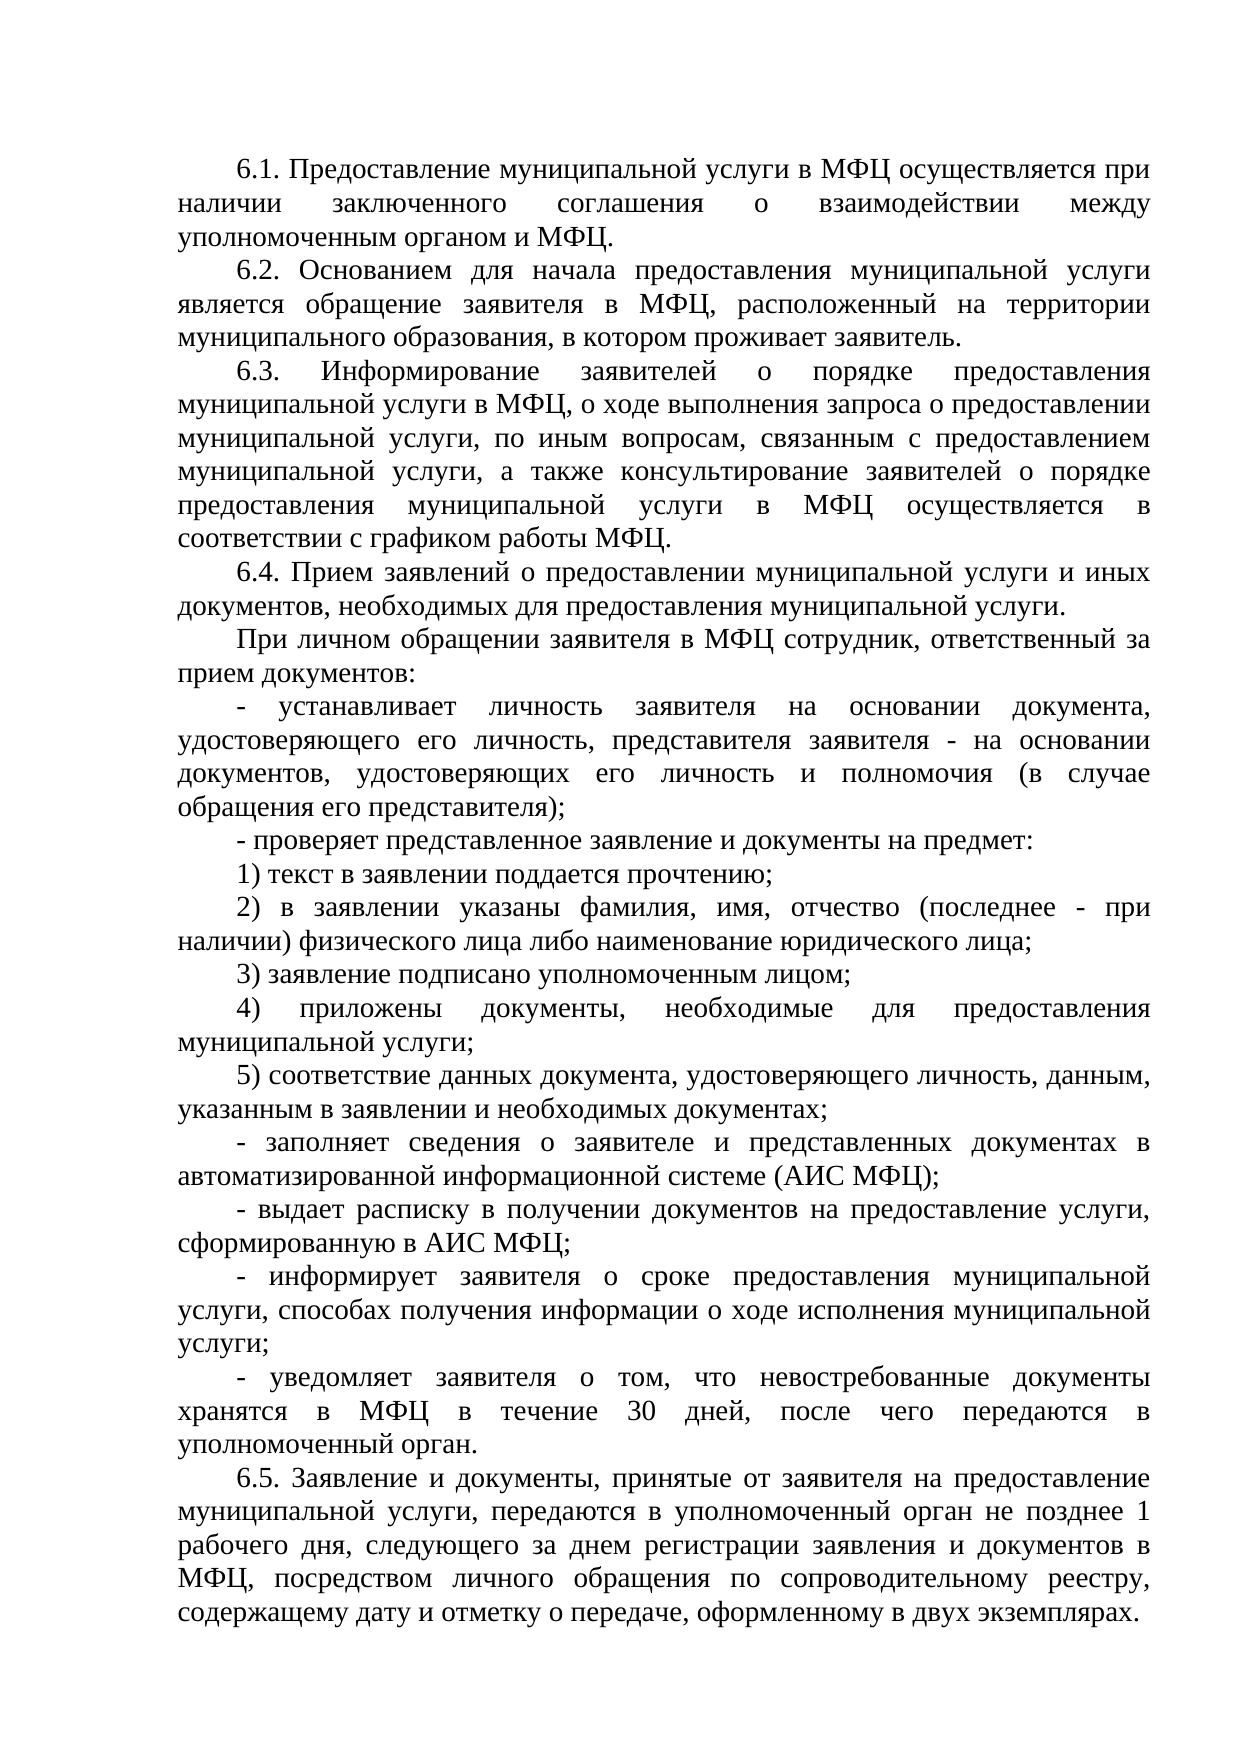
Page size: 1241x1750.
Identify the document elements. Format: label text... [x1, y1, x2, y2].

text - уведомляет заявителя о том, что невостребованные документы хранятся в МФЦ в течение 30 дней, после чего передаются в уполномоченный орган. [177, 1359, 1152, 1460]
text 1) текст в заявлении поддается прочтению; [177, 856, 1152, 889]
text 6.5. Заявление и документы, принятые от заявителя на предоставление муниципальной услуги, передаются в уполномоченный орган не позднее 1 рабочего дня, следующего за днем регистрации заявления и документов в МФЦ, посредством личного обращения по сопроводительному реестру, содержащему дату и отметку о передаче, оформленному в двух экземплярах. [177, 1460, 1152, 1627]
text 5) соответствие данных документа, удостоверяющего личность, данным, указанным в заявлении и необходимых документах; [177, 1057, 1152, 1124]
text 6.1. Предоставление муниципальной услуги в МФЦ осуществляется при наличии заключенного соглашения о взаимодействии между уполномоченным органом и МФЦ. [177, 152, 1152, 252]
text - заполняет сведения о заявителе и представленных документах в автоматизированной информационной системе (АИС МФЦ); [177, 1124, 1152, 1191]
text 4) приложены документы, необходимые для предоставления муниципальной услуги; [177, 990, 1152, 1057]
text - проверяет представленное заявление и документы на предмет: [177, 822, 1152, 856]
text - устанавливает личность заявителя на основании документа, удостоверяющего его личность, представителя заявителя - на основании документов, удостоверяющих его личность и полномочия (в случае обращения его представителя); [177, 688, 1152, 822]
text 3) заявление подписано уполномоченным лицом; [177, 957, 1152, 990]
text 6.3. Информирование заявителей о порядке предоставления муниципальной услуги в МФЦ, о ходе выполнения запроса о предоставлении муниципальной услуги, по иным вопросам, связанным с предоставлением муниципальной услуги, а также консультирование заявителей о порядке предоставления муниципальной услуги в МФЦ осуществляется в соответствии с графиком работы МФЦ. [177, 353, 1152, 554]
text 6.2. Основанием для начала предоставления муниципальной услуги является обращение заявителя в МФЦ, расположенный на территории муниципального образования, в котором проживает заявитель. [177, 252, 1152, 353]
text 6.4. Прием заявлений о предоставлении муниципальной услуги и иных документов, необходимых для предоставления муниципальной услуги. [177, 554, 1152, 621]
text - информирует заявителя о сроке предоставления муниципальной услуги, способах получения информации о ходе исполнения муниципальной услуги; [177, 1258, 1152, 1359]
text При личном обращении заявителя в МФЦ сотрудник, ответственный за прием документов: [177, 621, 1152, 688]
text - выдает расписку в получении документов на предоставление услуги, сформированную в АИС МФЦ; [177, 1191, 1152, 1258]
text 2) в заявлении указаны фамилия, имя, отчество (последнее - при наличии) физического лица либо наименование юридического лица; [177, 889, 1152, 957]
